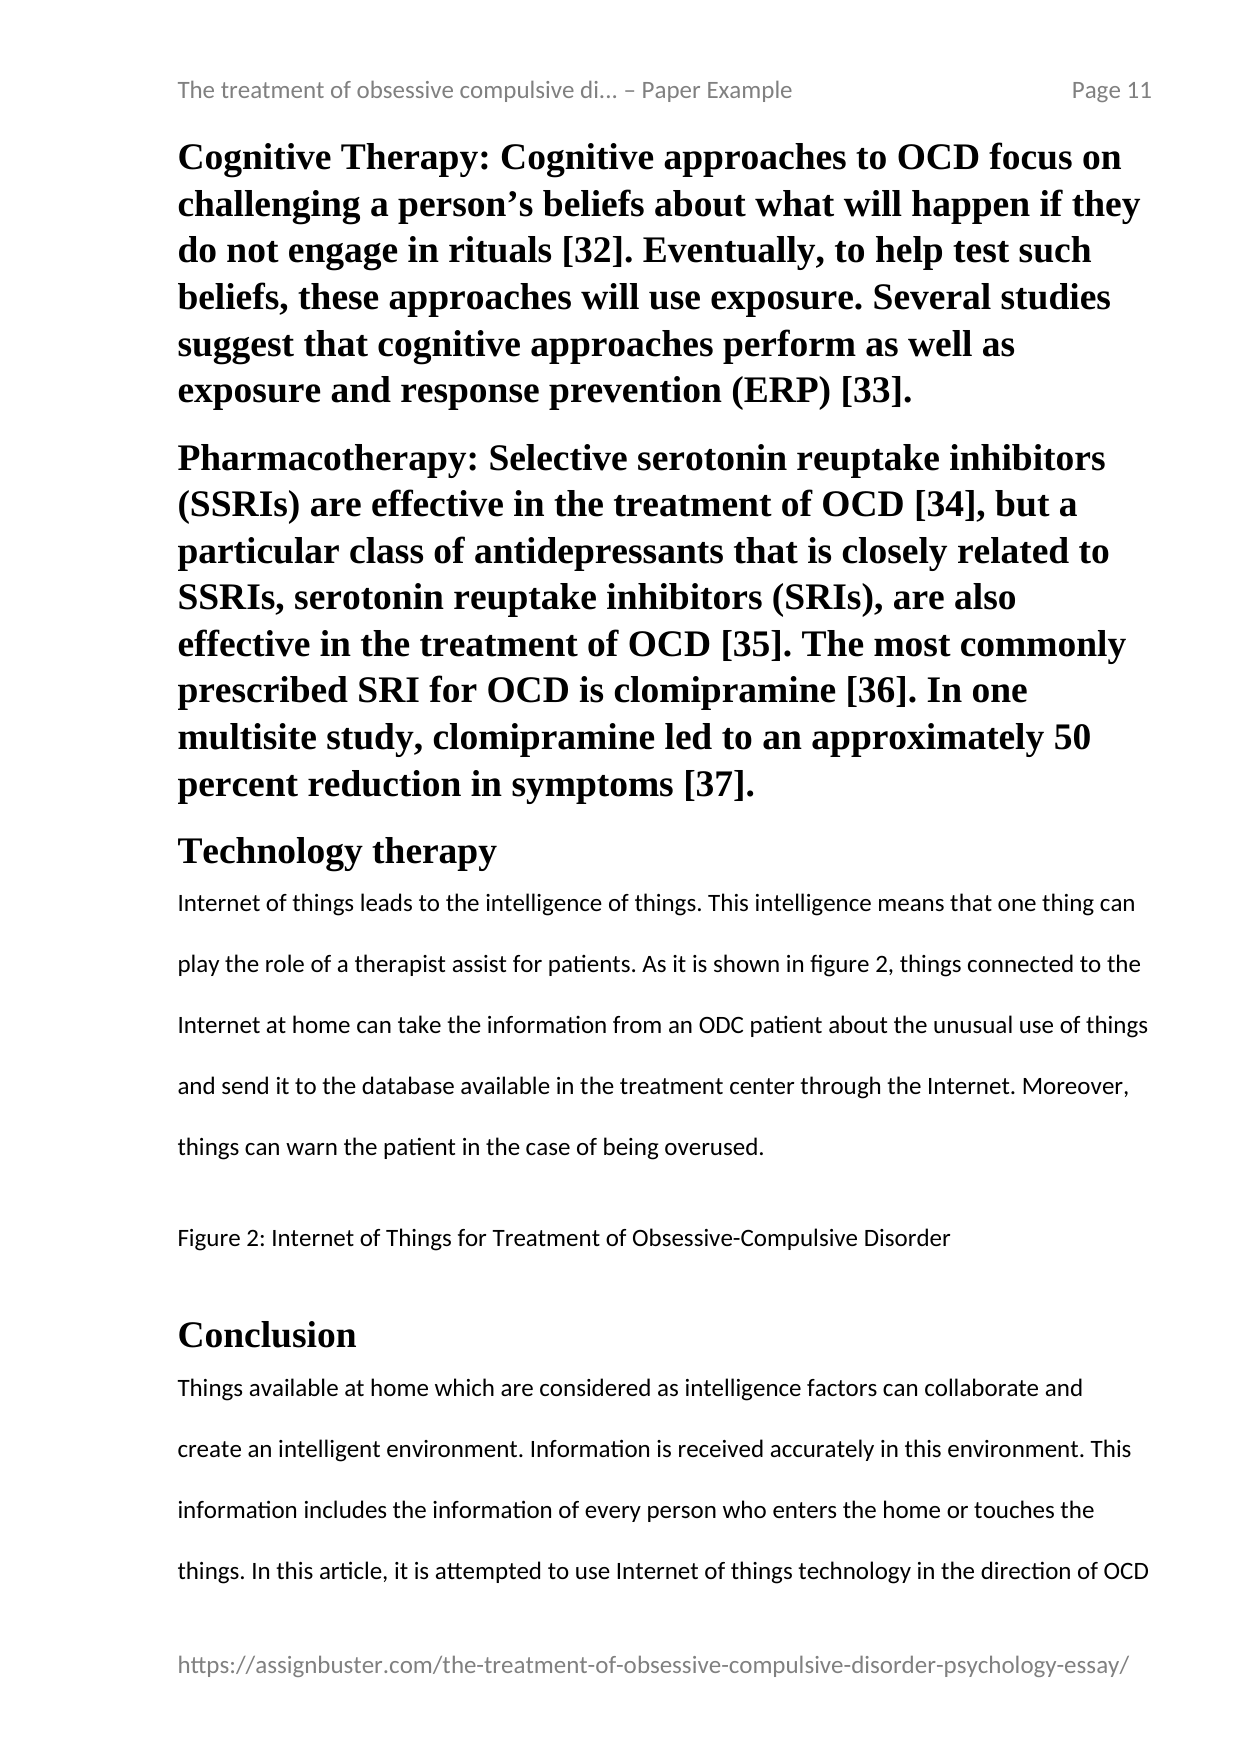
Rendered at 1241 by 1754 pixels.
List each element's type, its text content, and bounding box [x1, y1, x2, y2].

subtitle Pharmacotherapy: Selective serotonin reuptake inhibitors (SSRIs) are effective in the treatment of OCD [34], but a particular class of antidepressants that is closely related to SSRIs, serotonin reuptake inhibitors (SRIs), are also effective in the treatment of OCD [35]. The most commonly prescribed SRI for OCD is clomipramine [36]. In one multisite study, clomipramine led to an approximately 50 percent reduction in symptoms [37]. [177, 435, 1152, 804]
text Figure 2: Internet of Things for Treatment of Obsessive-Compulsive Disorder [177, 1222, 1152, 1253]
subtitle Cognitive Therapy: Cognitive approaches to OCD focus on challenging a person’s beliefs about what will happen if they do not engage in rituals [32]. Eventually, to help test such beliefs, these approaches will use exposure. Several studies suggest that cognitive approaches perform as well as exposure and response prevention (ERP) [33]. [177, 135, 1152, 411]
subtitle Technology therapy [177, 828, 1152, 871]
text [177, 1372, 1152, 1585]
subtitle Conclusion [177, 1313, 1152, 1356]
text Internet of things leads to the intelligence of things. This intelligence means that one thing can play the role of a therapist assist for patients. As it is shown in figure 2, things connected to the Internet at home can take the information from an ODC patient about the unusual use of things and send it to the database available in the treatment center through the Internet. Moreover, things can warn the patient in the case of being overused. [177, 887, 1152, 1162]
